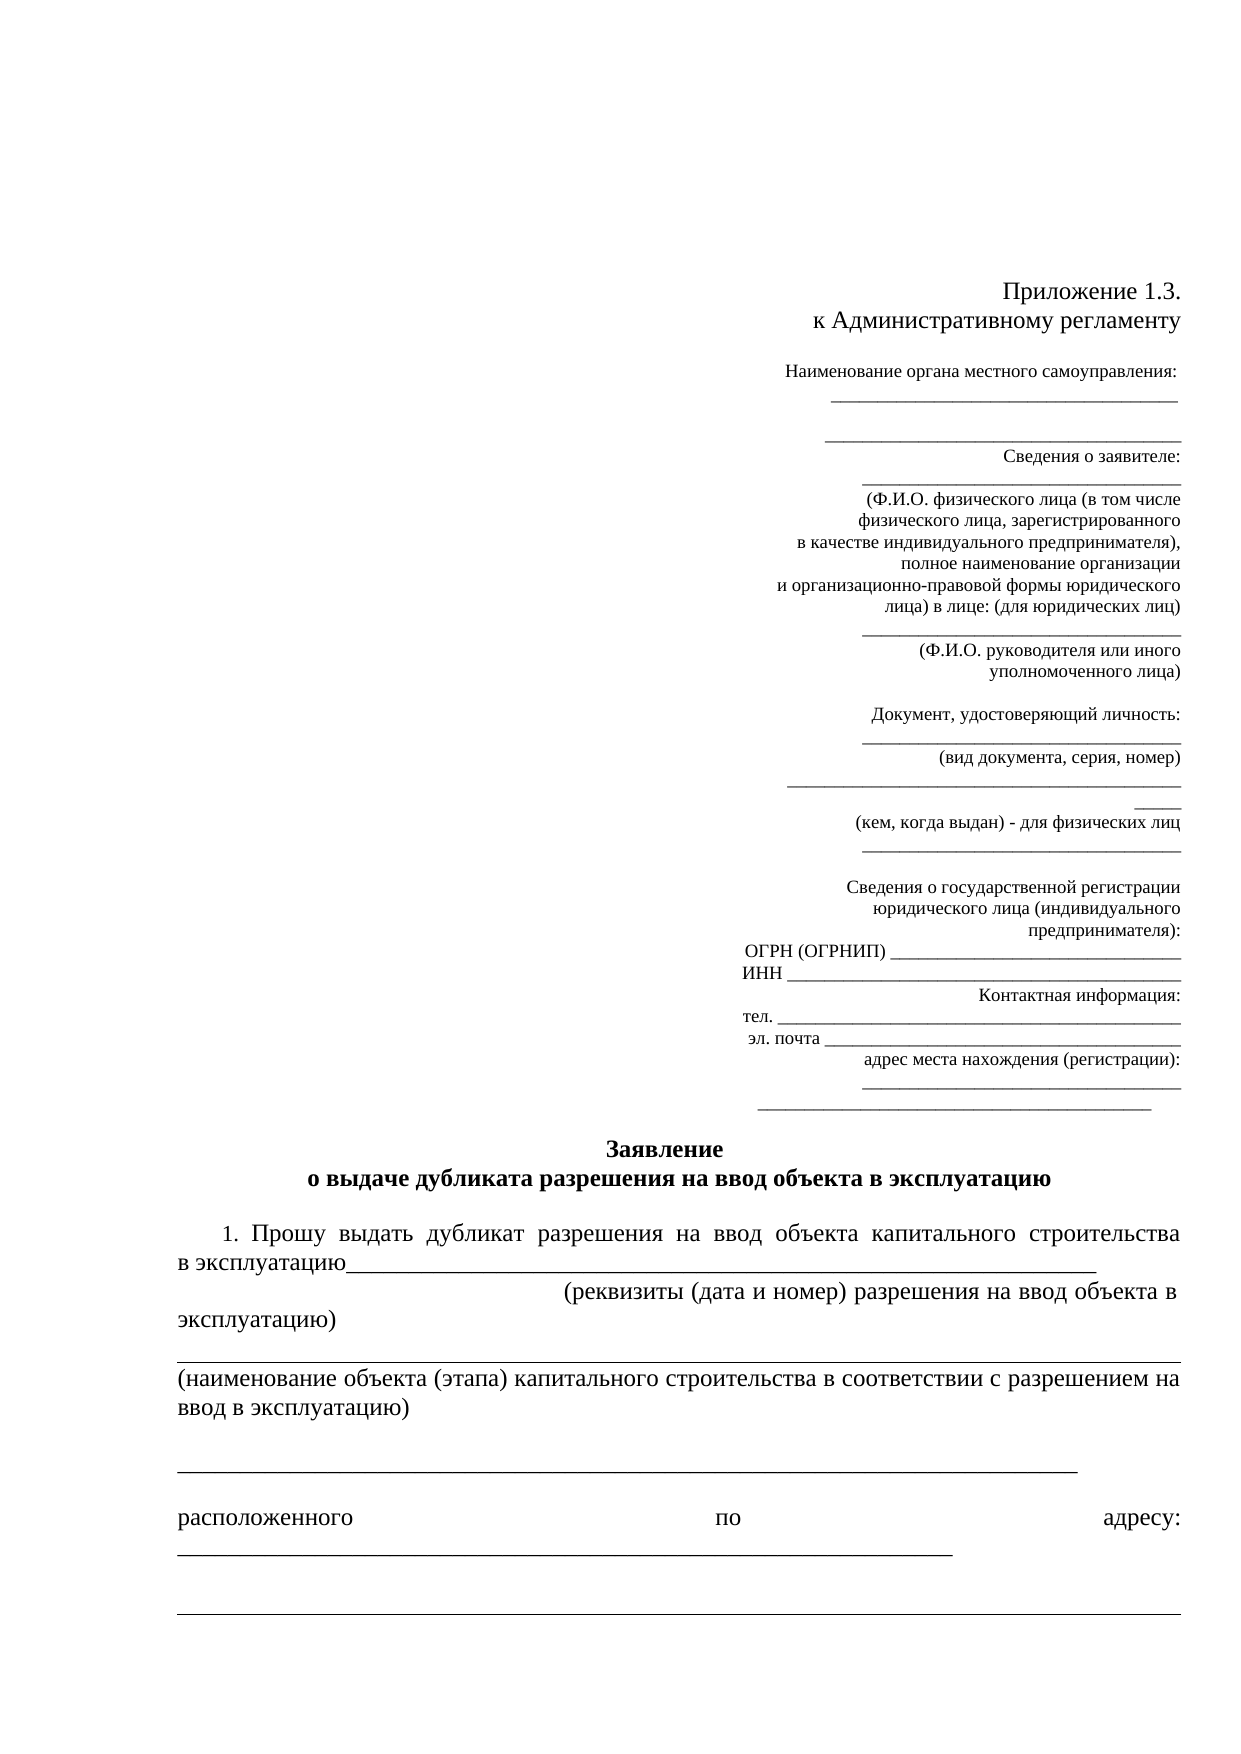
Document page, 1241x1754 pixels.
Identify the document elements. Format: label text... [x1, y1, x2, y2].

text полное наименование организации [591, 552, 1181, 574]
text (кем, когда выдан) - для физических лиц [576, 811, 1181, 833]
text о выдаче дубликата разрешения на ввод объекта в эксплуатацию [177, 1163, 1181, 1192]
text Сведения о заявителе: [502, 444, 1181, 466]
list Прошу выдать дубликат разрешения на ввод объекта капитального строительства в эксплуатацию____________________________________________________________ [177, 1218, 1181, 1276]
text (реквизиты (дата и номер) разрешения на ввод объекта в эксплуатацию) [177, 1276, 1181, 1333]
text (Ф.И.О. физического лица (в том числе [591, 488, 1181, 509]
text __________________________________ [502, 725, 1181, 746]
text (Ф.И.О. руководителя или иного [605, 638, 1181, 660]
text __________________________________ [502, 1070, 1181, 1091]
text __________________________________ [502, 833, 1181, 854]
text к Административному регламенту [620, 305, 1181, 333]
text адрес места нахождения (регистрации): [502, 1048, 1181, 1070]
text Заявление [177, 1134, 1152, 1163]
text __________________________________ [502, 466, 1181, 488]
text __________________________________________ [177, 1091, 1152, 1113]
text юридического лица (индивидуального [502, 897, 1181, 919]
text Сведения о государственной регистрации [502, 876, 1181, 897]
text (вид документа, серия, номер) [576, 746, 1181, 768]
text ОГРН (ОГРНИП) _______________________________ [502, 940, 1181, 962]
text ________________________________________________________________________ [177, 1447, 1181, 1475]
text физического лица, зарегистрированного [591, 509, 1181, 531]
text тел. ___________________________________________ [502, 1005, 1181, 1027]
text в качестве индивидуального предпринимателя), [591, 531, 1181, 552]
text Документ, удостоверяющий личность: [502, 703, 1181, 725]
text Контактная информация: [502, 983, 1181, 1005]
text эл. почта ______________________________________ [502, 1027, 1181, 1048]
text Приложение 1.3. [177, 276, 1181, 305]
text ______________________________________ [650, 423, 1181, 444]
text (наименование объекта (этапа) капитального строительства в соответствии с разрешением на ввод в эксплуатацию) [177, 1363, 1181, 1420]
text лица) в лице: (для юридических лиц) [591, 595, 1181, 617]
text предпринимателя): [502, 919, 1181, 940]
text расположенного по адресу: ______________________________________________________________ [177, 1502, 1181, 1559]
text ИНН __________________________________________ [502, 962, 1181, 983]
text уполномоченного лица) [605, 660, 1181, 682]
text и организационно-правовой формы юридического [591, 574, 1181, 595]
text __________________________________ [502, 617, 1181, 638]
text _______________________________________________ [650, 768, 1181, 811]
text Наименование органа местного самоуправления: _____________________________________ [650, 360, 1178, 404]
